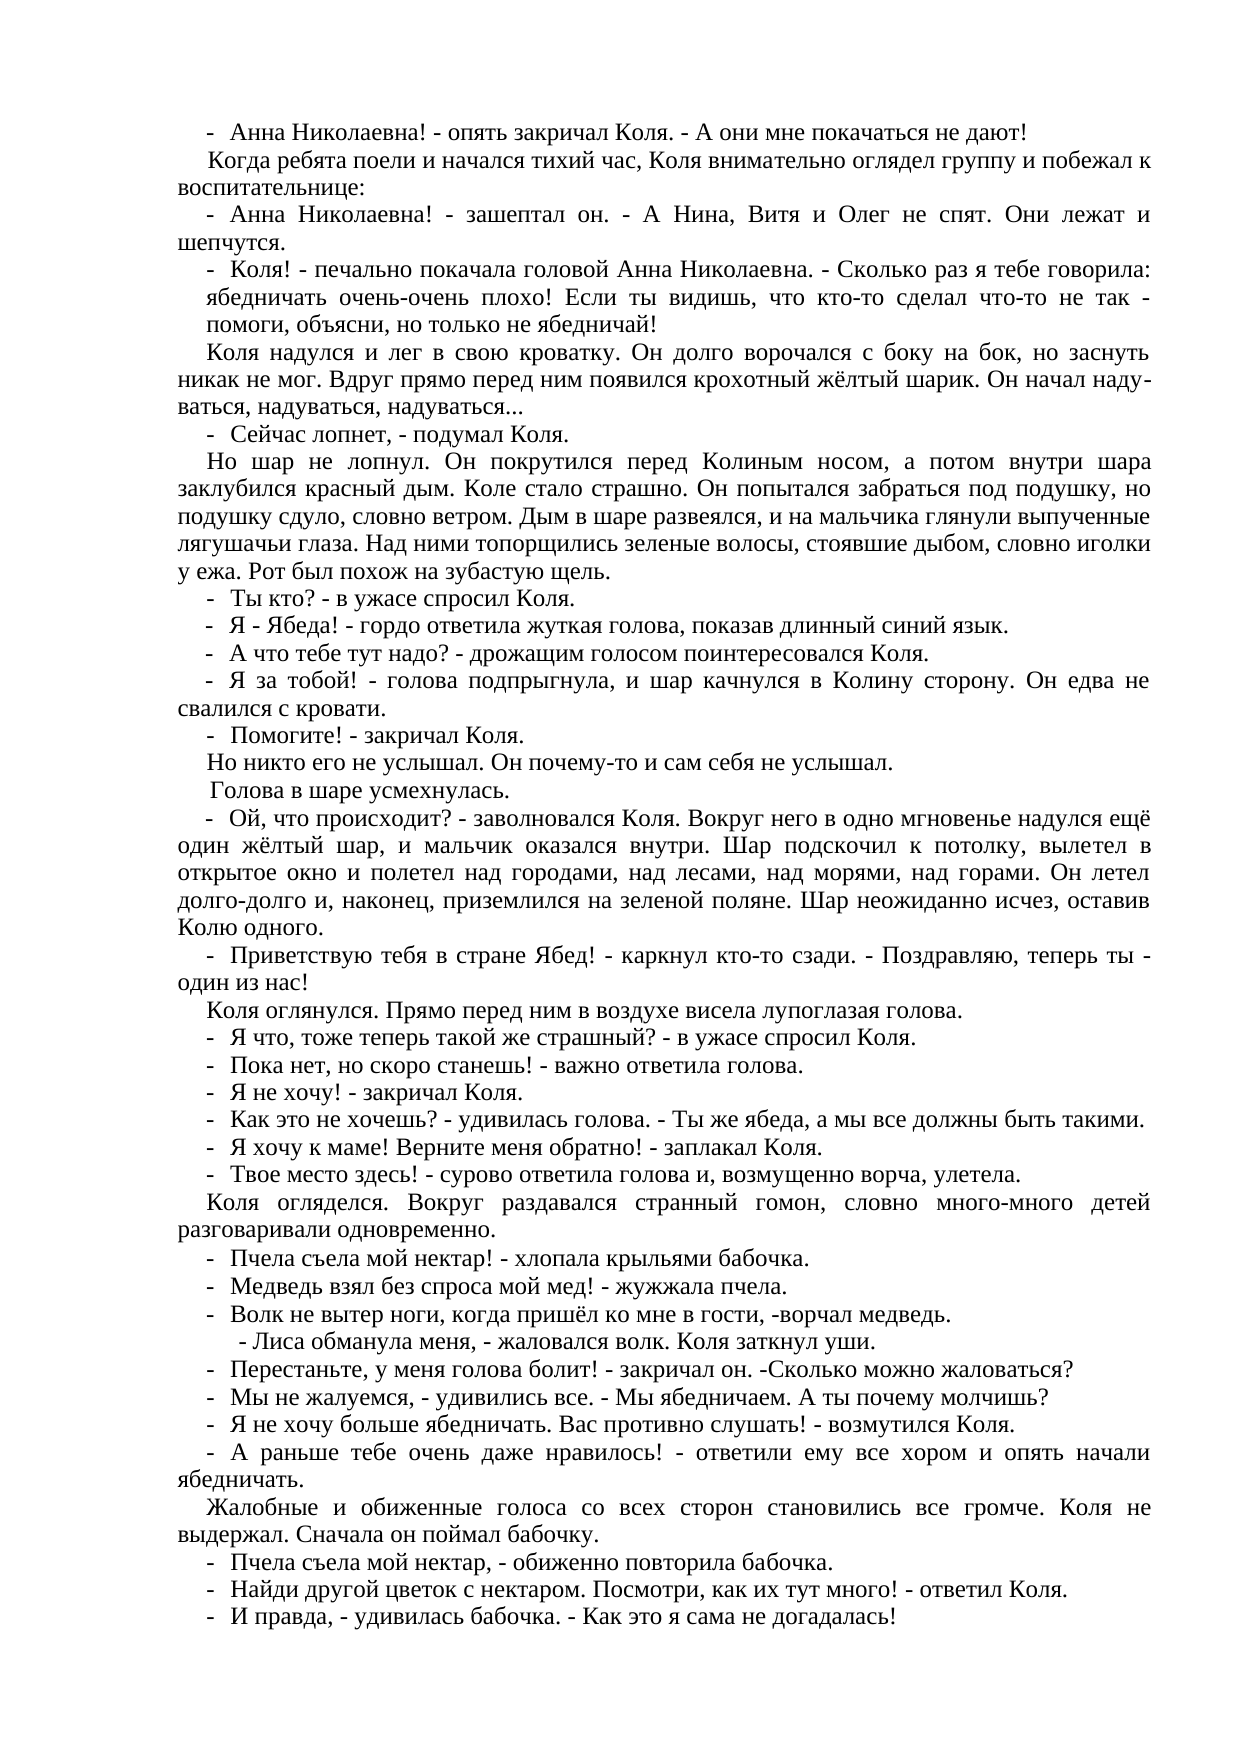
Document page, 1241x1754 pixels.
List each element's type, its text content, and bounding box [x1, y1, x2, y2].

list Найди другой цветок с нектаром. Посмотри, как их тут много! - ответил Коля. [177, 1575, 1152, 1603]
text - Ой, что происходит? - заволновался Коля. Вокруг него в одно мгновенье надулся ещё один жёлтый шар, и мальчик оказался внутри. Шар подскочил к потолку, вылетел в открытое окно и полетел над городами, над лесами, над морями, над горами. Он летел долго-долго и, наконец, приземлился на зеленой поляне. Шар неожиданно исчез, оставив Колю одного. [177, 804, 1152, 941]
list А что тебе тут надо? - дрожащим голосом поинтересовался Коля. [177, 639, 1152, 667]
text - Анна Николаевна! - опять закричал Коля. - А они мне покачаться не дают! [177, 118, 1152, 146]
text - Сейчас лопнет, - подумал Коля. [206, 420, 1152, 448]
text Коля огляделся. Вокруг раздавался странный гомон, словно много-много детей разговаривали одновременно. [177, 1188, 1152, 1243]
text Но шар не лопнул. Он покрутился перед Колиным носом, а потом внутри шара заклубился красный дым. Коле стало страшно. Он попытался забраться под подушку, но подушку сдуло, словно ветром. Дым в шаре развеялся, и на мальчика глянули выпученные лягушачьи глаза. Над ними топорщились зеленые волосы, стоявшие дыбом, словно иголки у ежа. Рот был похож на зубастую щель. [177, 448, 1152, 584]
list Я за тобой! - голова подпрыгнула, и шар качнулся в Колину сторону. Он едва не свалился с кровати. [177, 667, 1152, 722]
list Перестаньте, у меня голова болит! - закричал он. -Сколько можно жаловаться? [177, 1355, 1152, 1383]
text - Коля! - печально покачала головой Анна Николаевна. - Сколько раз я тебе говорила: ябедничать очень-очень плохо! Если ты видишь, что кто-то сделал что-то не так -помоги, объясни, но только не ябедничай! [206, 256, 1152, 338]
list Твое место здесь! - сурово ответила голова и, возмущенно ворча, улетела. [177, 1161, 1152, 1188]
text - Лиса обманула меня, - жаловался волк. Коля заткнул уши. [208, 1328, 1021, 1355]
text Жалобные и обиженные голоса со всех сторон становились все громче. Коля не выдержал. Сначала он поймал бабочку. [177, 1493, 1152, 1548]
list Как это не хочешь? - удивилась голова. - Ты же ябеда, а мы все должны быть такими. [177, 1106, 1152, 1133]
list Пока нет, но скоро станешь! - важно ответила голова. [206, 1051, 1152, 1078]
list Я не хочу больше ябедничать. Вас противно слушать! - возмутился Коля. [177, 1411, 1152, 1438]
text - Помогите! - закричал Коля. [206, 722, 1152, 749]
text - Приветствую тебя в стране Ябед! - каркнул кто-то сзади. - Поздравляю, теперь ты - один из нас! [177, 942, 1152, 996]
text - Ты кто? - в ужасе спросил Коля. [206, 584, 1152, 612]
list Я - Ябеда! - гордо ответила жуткая голова, показав длинный синий язык. [177, 612, 1152, 639]
text Но никто его не услышал. Он почему-то и сам себя не услышал. [177, 749, 1152, 776]
text Коля надулся и лег в свою кроватку. Он долго ворочался с боку на бок, но заснуть никак не мог. Вдруг прямо перед ним появился крохотный жёлтый шарик. Он начал надуваться, надуваться, надуваться... [177, 338, 1152, 420]
list Я что, тоже теперь такой же страшный? - в ужасе спросил Коля. [177, 1024, 1152, 1051]
list Я не хочу! - закричал Коля. [206, 1078, 1152, 1106]
list И правда, - удивилась бабочка. - Как это я сама не догадалась! [177, 1603, 1152, 1630]
text Коля оглянулся. Прямо перед ним в воздухе висела лупоглазая голова. [177, 996, 1152, 1024]
list Я хочу к маме! Верните меня обратно! - заплакал Коля. [177, 1133, 1152, 1161]
list Пчела съела мой нектар, - обиженно повторила бабочка. [177, 1548, 1152, 1575]
list Мы не жалуемся, - удивились все. - Мы ябедничаем. А ты почему молчишь? [177, 1383, 1152, 1411]
text Когда ребята поели и начался тихий час, Коля внимательно оглядел группу и побежал к воспитательнице: [177, 146, 1152, 201]
list Волк не вытер ноги, когда пришёл ко мне в гости, -ворчал медведь. [177, 1300, 1152, 1328]
text - Анна Николаевна! - зашептал он. - А Нина, Витя и Олег не спят. Они лежат и шепчутся. [177, 201, 1152, 256]
text Голова в шаре усмехнулась. [209, 777, 1152, 804]
text - А раньше тебе очень даже нравилось! - ответили ему все хором и опять начали ябедничать. [177, 1438, 1152, 1493]
list Медведь взял без спроса мой мед! - жужжала пчела. [206, 1272, 1152, 1300]
list Пчела съела мой нектар! - хлопала крыльями бабочка. [177, 1243, 1152, 1272]
